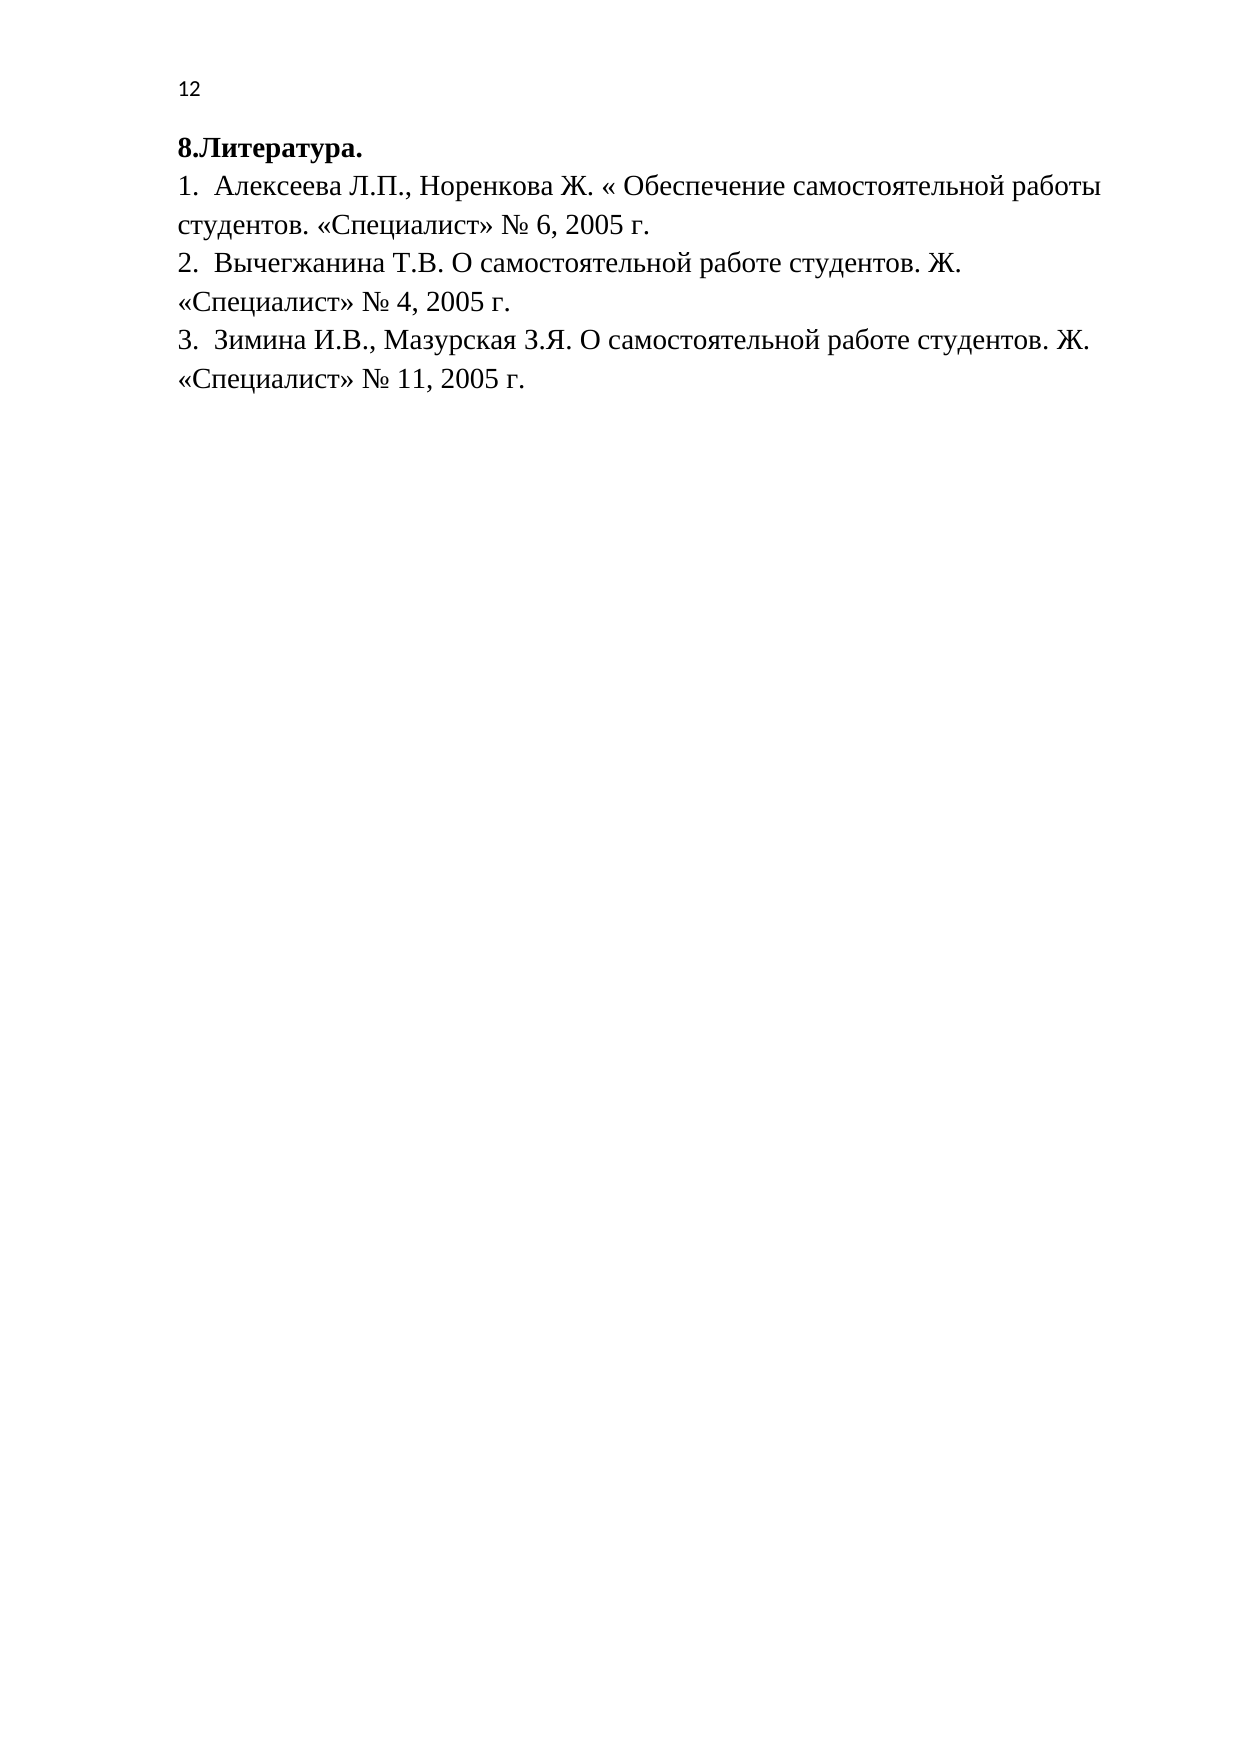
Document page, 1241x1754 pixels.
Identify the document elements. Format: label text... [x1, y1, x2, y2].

text студентов. «Специалист» № 6, 2005 г. [177, 207, 1152, 240]
text «Специалист» № 11, 2005 г. [177, 361, 1152, 394]
text 8.Литература. [177, 130, 1152, 163]
text 1. Алексеева Л.П., Норенкова Ж. « Обеспечение самостоятельной работы [177, 168, 1152, 202]
text 3. Зимина И.В., Мазурская З.Я. О самостоятельной работе студентов. Ж. [177, 322, 1152, 356]
text 2. Вычегжанина Т.В. О самостоятельной работе студентов. Ж. [177, 245, 1152, 279]
text «Специалист» № 4, 2005 г. [177, 284, 1152, 317]
